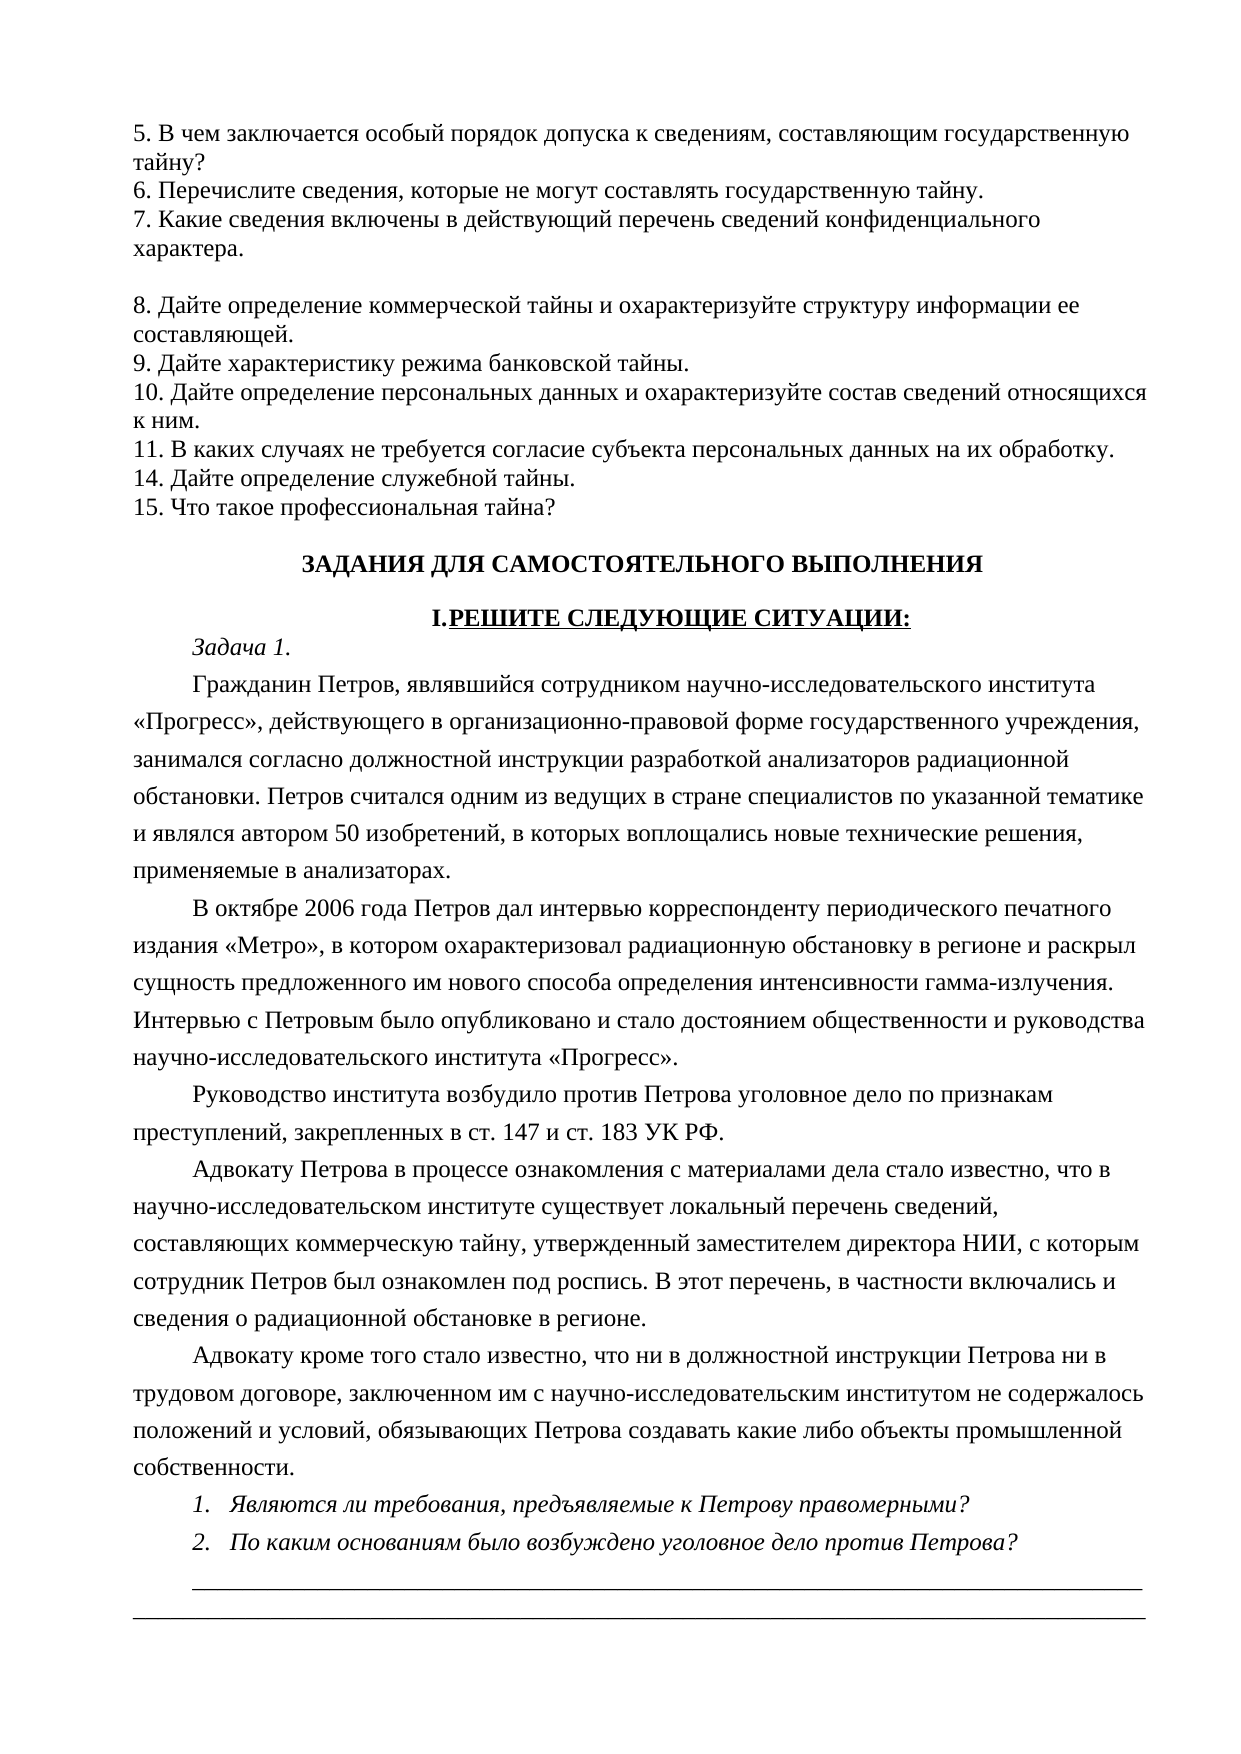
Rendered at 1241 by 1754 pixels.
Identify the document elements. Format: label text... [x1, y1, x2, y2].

text Адвокату кроме того стало известно, что ни в должностной инструкции Петрова ни в трудовом договоре, заключенном им с научно-исследовательским институтом не содержалось положений и условий, обязывающих Петрова создавать какие либо объекты промышленной собственности. [133, 1340, 1152, 1481]
text Задача 1. [133, 632, 1152, 661]
text Руководство института возбудило против Петрова уголовное дело по признакам преступлений, закрепленных в ст. 147 и ст. 183 УК РФ. [133, 1079, 1152, 1145]
text 6. Перечислите сведения, которые не могут составлять государственную тайну. [133, 176, 1152, 204]
list РЕШИТЕ СЛЕДУЮЩИЕ СИТУАЦИИ: [207, 603, 1152, 632]
text 9. Дайте характеристику режима банковской тайны. [133, 348, 1152, 377]
text 15. Что такое профессиональная тайна? [133, 492, 1152, 521]
list По каким основаниям было возбуждено уголовное дело против Петрова? [192, 1527, 1152, 1556]
list Являются ли требования, предъявляемые к Петрову правомерными? [192, 1489, 1152, 1518]
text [133, 1564, 1152, 1622]
text 7. Какие сведения включены в действующий перечень сведений конфиденциального характера. [133, 204, 1152, 262]
text 11. В каких случаях не требуется согласие субъекта персональных данных на их обработку. [133, 434, 1152, 463]
text В октябре 2006 года Петров дал интервью корреспонденту периодического печатного издания «Метро», в котором охарактеризовал радиационную обстановку в регионе и раскрыл сущность предложенного им нового способа определения интенсивности гамма-излучения. Интервью с Петровым было опубликовано и стало достоянием общественности и руководства научно-исследовательского института «Прогресс». [133, 893, 1152, 1071]
text 10. Дайте определение персональных данных и охарактеризуйте состав сведений относящихся к ним. [133, 377, 1152, 434]
text 14. Дайте определение служебной тайны. [133, 463, 1152, 492]
text Гражданин Петров, являвшийся сотрудником научно-исследовательского института «Прогресс», действующего в организационно-правовой форме государственного учреждения, занимался согласно должностной инструкции разработкой анализаторов радиационной обстановки. Петров считался одним из ведущих в стране специалистов по указанной тематике и являлся автором 50 изобретений, в которых воплощались новые технические решения, применяемые в анализаторах. [133, 669, 1152, 884]
text 5. В чем заключается особый порядок допуска к сведениям, составляющим государственную тайну? [133, 118, 1152, 176]
text ЗАДАНИЯ ДЛЯ САМОСТОЯТЕЛЬНОГО ВЫПОЛНЕНИЯ [133, 549, 1152, 578]
text 8. Дайте определение коммерческой тайны и охарактеризуйте структуру информации ее составляющей. [133, 291, 1152, 348]
text Адвокату Петрова в процессе ознакомления с материалами дела стало известно, что в научно-исследовательском институте существует локальный перечень сведений, составляющих коммерческую тайну, утвержденный заместителем директора НИИ, с которым сотрудник Петров был ознакомлен под роспись. В этот перечень, в частности включались и сведения о радиационной обстановке в регионе. [133, 1154, 1152, 1332]
